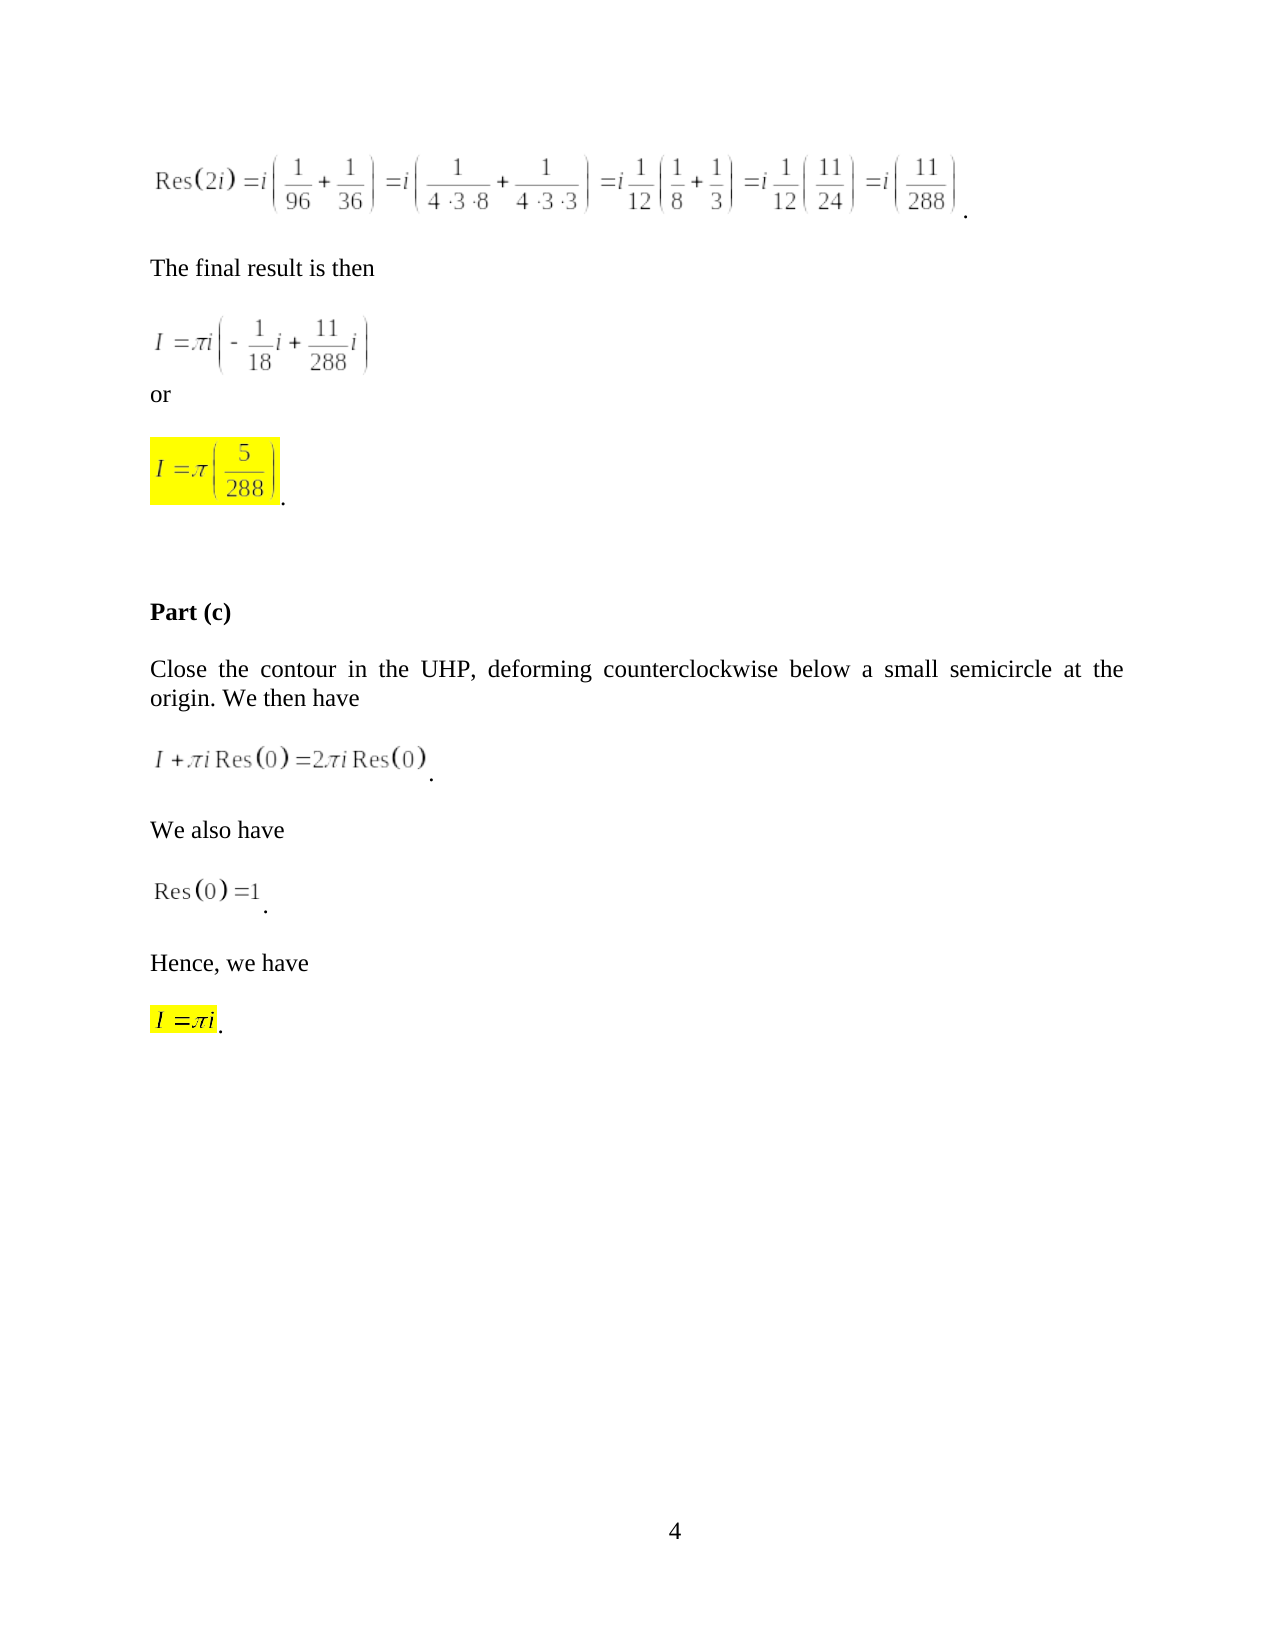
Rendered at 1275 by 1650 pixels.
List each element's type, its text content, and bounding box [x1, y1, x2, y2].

text Hence, we have [150, 948, 1125, 977]
text Close the contour in the UHP, deforming counterclockwise below a small semicircle at the origin. We then have [150, 654, 1125, 712]
text . [150, 741, 1125, 787]
text . [150, 437, 1125, 511]
text . [150, 1005, 1125, 1039]
text We also have [150, 816, 1125, 844]
text . [150, 150, 1125, 224]
text The final result is then [150, 253, 1125, 282]
text Part (c) [150, 597, 1125, 626]
text . [150, 873, 1125, 919]
text or [150, 379, 1125, 408]
